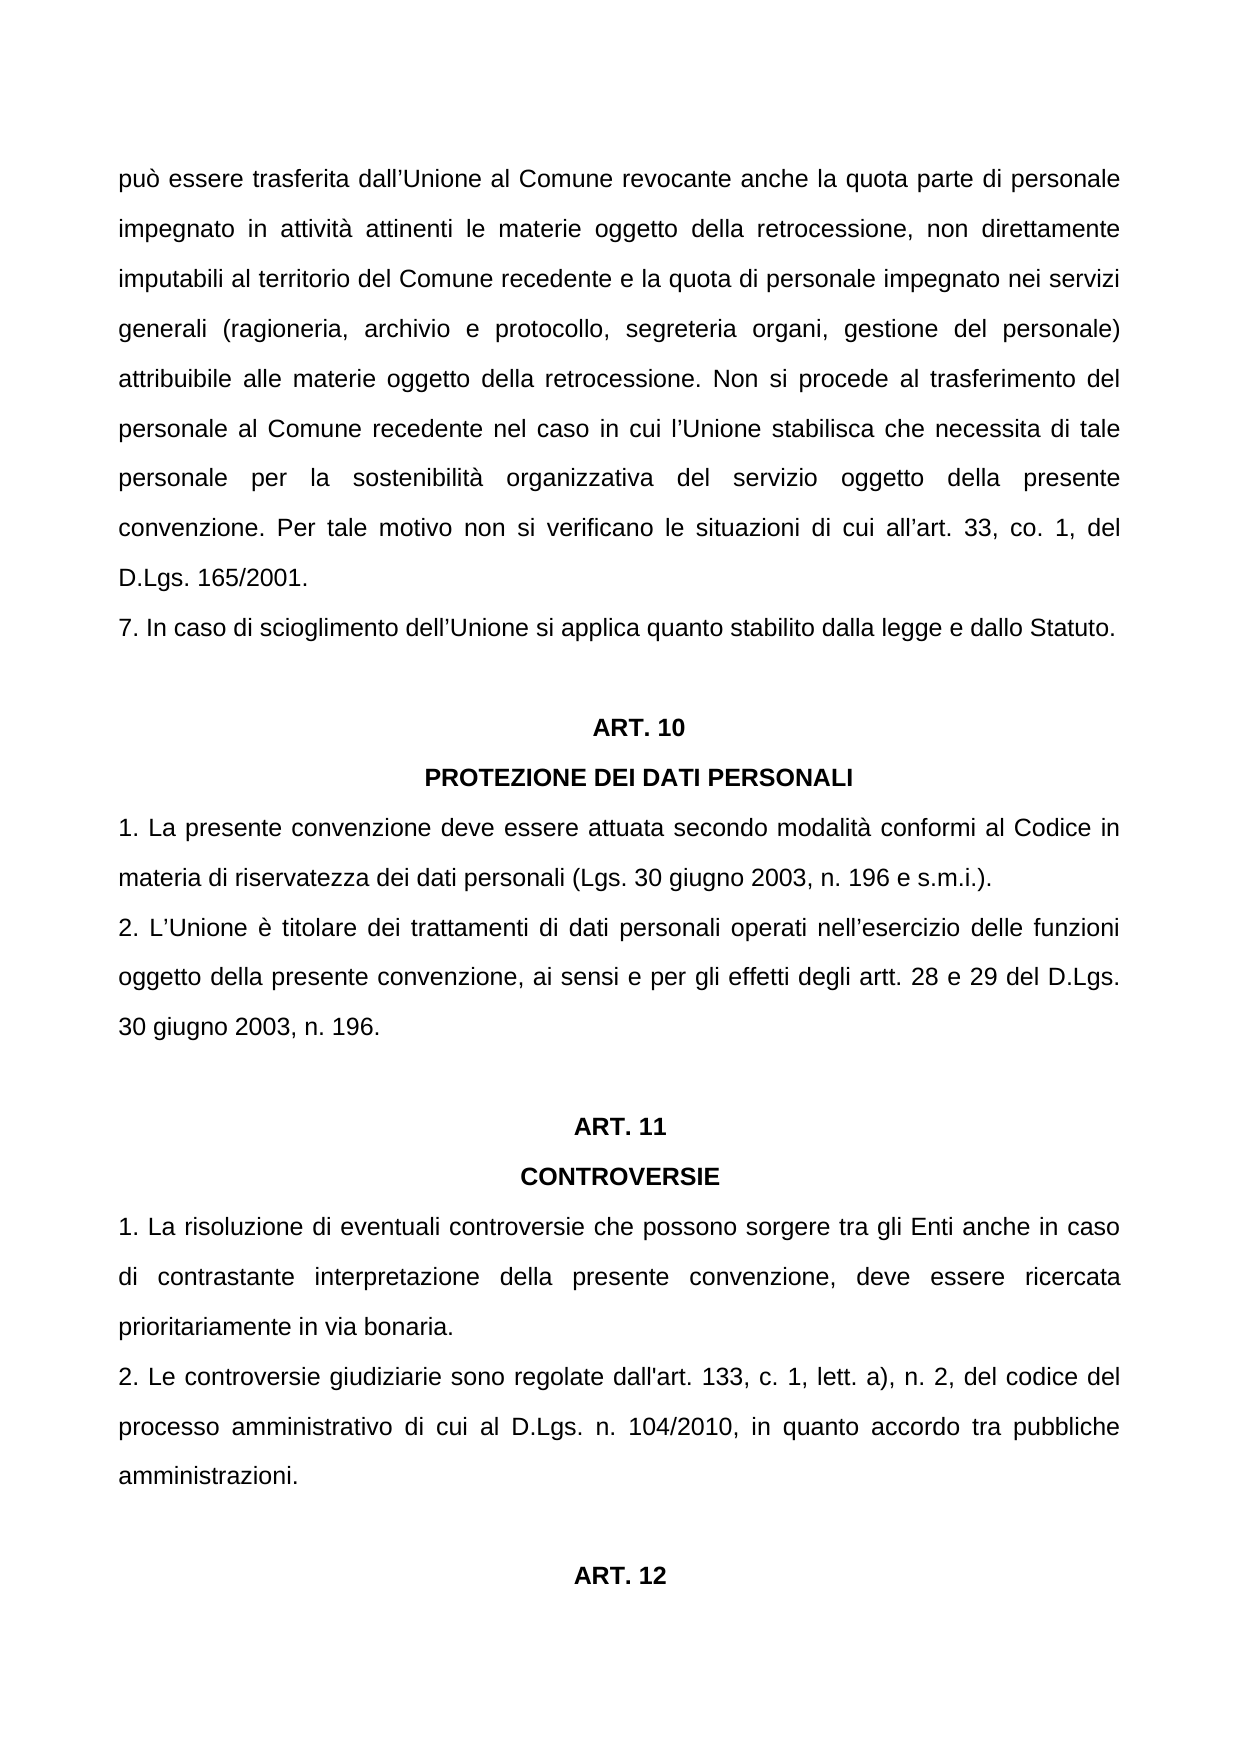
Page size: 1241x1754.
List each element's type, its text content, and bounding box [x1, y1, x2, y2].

text 7. In caso di scioglimento dell’Unione si applica quanto stabilito dalla legge e dallo Statuto. [118, 597, 1122, 647]
text 2. L’Unione è titolare dei trattamenti di dati personali operati nell’esercizio delle funzioni oggetto della presente convenzione, ai sensi e per gli effetti degli artt. 28 e 29 del D.Lgs. 30 giugno 2003, n. 196. [118, 896, 1122, 1046]
text CONTROVERSIE [118, 1146, 1122, 1195]
text 2. Le controversie giudiziarie sono regolate dall'art. 133, c. 1, lett. a), n. 2, del codice del processo amministrativo di cui al D.Lgs. n. 104/2010, in quanto accordo tra pubbliche amministrazioni. [118, 1345, 1122, 1495]
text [118, 148, 1122, 597]
text 1. La presente convenzione deve essere attuata secondo modalità conformi al Codice in materia di riservatezza dei dati personali (Lgs. 30 giugno 2003, n. 196 e s.m.i.). [118, 796, 1122, 896]
text 1. La risoluzione di eventuali controversie che possono sorgere tra gli Enti anche in caso di contrastante interpretazione della presente convenzione, deve essere ricercata prioritariamente in via bonaria. [118, 1195, 1122, 1345]
text ART. 12 [118, 1545, 1122, 1594]
text PROTEZIONE DEI DATI PERSONALI [156, 746, 1122, 796]
text ART. 11 [118, 1096, 1122, 1146]
text ART. 10 [156, 696, 1122, 746]
